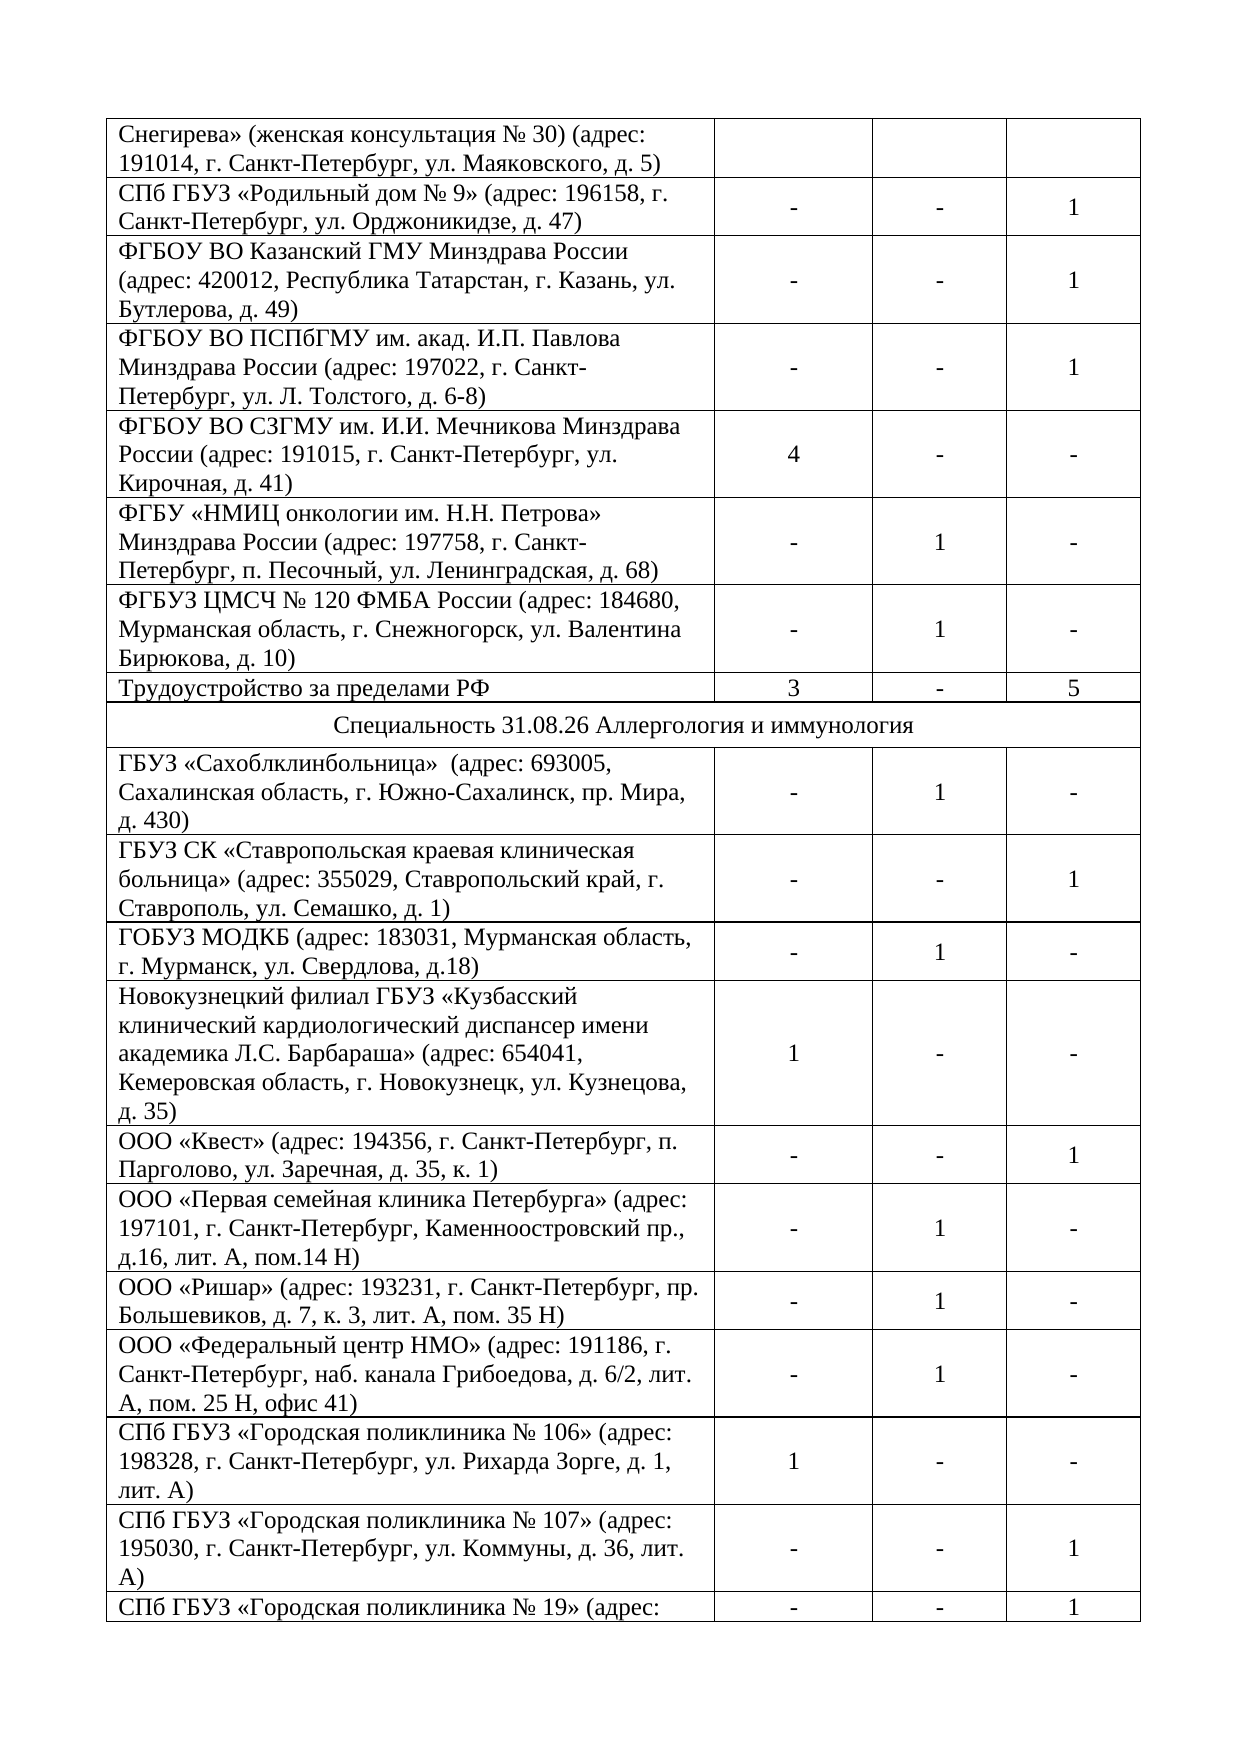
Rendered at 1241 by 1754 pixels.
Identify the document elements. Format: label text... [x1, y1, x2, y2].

table_cell - [873, 1592, 1006, 1621]
table_cell 1 [873, 1272, 1006, 1329]
table_cell - [1007, 119, 1140, 177]
table_cell СПб ГБУЗ «Городская поликлиника № 107» (адрес: 195030, г. Санкт-Петербург, ул. Коммуны, д. 36, лит. А) [107, 1505, 714, 1591]
table_cell - [715, 1505, 872, 1591]
table_cell - [873, 1505, 1006, 1591]
table_cell ФГБУ «НМИЦ онкологии им. Н.Н. Петрова» Минздрава России (адрес: 197758, г. Санкт-Петербург, п. Песочный, ул. Ленинградская, д. 68) [107, 498, 714, 584]
table_cell - [1007, 1418, 1140, 1504]
table_cell - [873, 981, 1006, 1125]
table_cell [107, 119, 714, 177]
table_cell - [715, 236, 872, 322]
table_cell - [715, 178, 872, 235]
table_cell 1 [873, 748, 1006, 834]
table_cell ГБУЗ «Сахоблклинбольница» (адрес: 693005, Сахалинская область, г. Южно-Сахалинск, пр. Мира, д. 430) [107, 748, 714, 834]
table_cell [107, 1592, 714, 1621]
table_cell - [1007, 981, 1140, 1125]
table_cell Новокузнецкий филиал ГБУЗ «Кузбасский клинический кардиологический диспансер имени академика Л.С. Барбараша» (адрес: 654041, Кемеровская область, г. Новокузнецк, ул. Кузнецова, д. 35) [107, 981, 714, 1125]
table_cell ФГБОУ ВО ПСПбГМУ им. акад. И.П. Павлова Минздрава России (адрес: 197022, г. Санкт-Петербург, ул. Л. Толстого, д. 6-8) [107, 324, 714, 410]
table_cell - [1007, 1272, 1140, 1329]
table_cell СПб ГБУЗ «Родильный дом № 9» (адрес: 196158, г. Санкт-Петербург, ул. Орджоникидзе, д. 47) [107, 178, 714, 235]
table_cell ФГБОУ ВО Казанский ГМУ Минздрава России (адрес: 420012, Республика Татарстан, г. Казань, ул. Бутлерова, д. 49) [107, 236, 714, 322]
table_cell Специальность 31.08.26 Аллергология и иммунология [107, 703, 1140, 747]
table_cell - [1007, 923, 1140, 980]
table_cell - [873, 1418, 1006, 1504]
table_cell - [715, 585, 872, 672]
table_cell 1 [1007, 835, 1140, 921]
table_cell - [873, 324, 1006, 410]
table_cell - [715, 324, 872, 410]
table_cell - [715, 1330, 872, 1416]
table_cell ООО «Ришар» (адрес: 193231, г. Санкт-Петербург, пр. Большевиков, д. 7, к. 3, лит. А, пом. 35 Н) [107, 1272, 714, 1329]
table_cell - [873, 673, 1006, 701]
table_cell ГОБУЗ МОДКБ (адрес: 183031, Мурманская область, г. Мурманск, ул. Свердлова, д.18) [107, 923, 714, 980]
table_cell - [873, 236, 1006, 322]
table_cell ФГБУЗ ЦМСЧ № 120 ФМБА России (адрес: 184680, Мурманская область, г. Снежногорск, ул. Валентина Бирюкова, д. 10) [107, 585, 714, 672]
table_cell 1 [1007, 1126, 1140, 1183]
table_cell - [1007, 585, 1140, 672]
table_cell - [715, 923, 872, 980]
table_cell - [715, 1184, 872, 1271]
table_cell Трудоустройство за пределами РФ [107, 673, 714, 701]
table_cell ФГБОУ ВО СЗГМУ им. И.И. Мечникова Минздрава России (адрес: 191015, г. Санкт-Петербург, ул. Кирочная, д. 41) [107, 411, 714, 497]
table_cell - [873, 178, 1006, 235]
table_cell 1 [1007, 1505, 1140, 1591]
table_cell 1 [1007, 236, 1140, 322]
table_cell 1 [873, 498, 1006, 584]
table_cell 1 [1007, 178, 1140, 235]
table_cell - [1007, 748, 1140, 834]
table_cell 1 [873, 1184, 1006, 1271]
table_cell - [715, 1272, 872, 1329]
table_cell - [715, 1592, 872, 1621]
table_cell - [715, 835, 872, 921]
table_cell - [1007, 411, 1140, 497]
table_cell - [715, 1126, 872, 1183]
table_cell 4 [715, 411, 872, 497]
table_cell 5 [1007, 673, 1140, 701]
table_cell 1 [1007, 324, 1140, 410]
table_cell СПб ГБУЗ «Городская поликлиника № 106» (адрес: 198328, г. Санкт-Петербург, ул. Рихарда Зорге, д. 1, лит. А) [107, 1418, 714, 1504]
table_cell ООО «Федеральный центр НМО» (адрес: 191186, г. Санкт-Петербург, наб. канала Грибоедова, д. 6/2, лит. А, пом. 25 Н, офис 41) [107, 1330, 714, 1416]
table_cell - [715, 748, 872, 834]
table_cell - [1007, 1184, 1140, 1271]
table_cell - [1007, 1330, 1140, 1416]
table_cell 1 [873, 923, 1006, 980]
table_cell ООО «Квест» (адрес: 194356, г. Санкт-Петербург, п. Парголово, ул. Заречная, д. 35, к. 1) [107, 1126, 714, 1183]
table_cell - [873, 1126, 1006, 1183]
table_cell 1 [715, 1418, 872, 1504]
table_cell - [873, 835, 1006, 921]
table_cell 1 [873, 119, 1006, 177]
table_cell 1 [715, 981, 872, 1125]
table_cell 1 [873, 1330, 1006, 1416]
table_cell - [715, 498, 872, 584]
table_cell 3 [715, 673, 872, 701]
table_cell ООО «Первая семейная клиника Петербурга» (адрес: 197101, г. Санкт-Петербург, Каменноостровский пр., д.16, лит. А, пом.14 Н) [107, 1184, 714, 1271]
table_cell 1 [1007, 1592, 1140, 1621]
table_cell ГБУЗ СК «Ставропольская краевая клиническая больница» (адрес: 355029, Ставропольский край, г. Ставрополь, ул. Семашко, д. 1) [107, 835, 714, 921]
table_cell - [1007, 498, 1140, 584]
table_cell - [873, 411, 1006, 497]
table_cell 1 [873, 585, 1006, 672]
table_cell - [715, 119, 872, 177]
